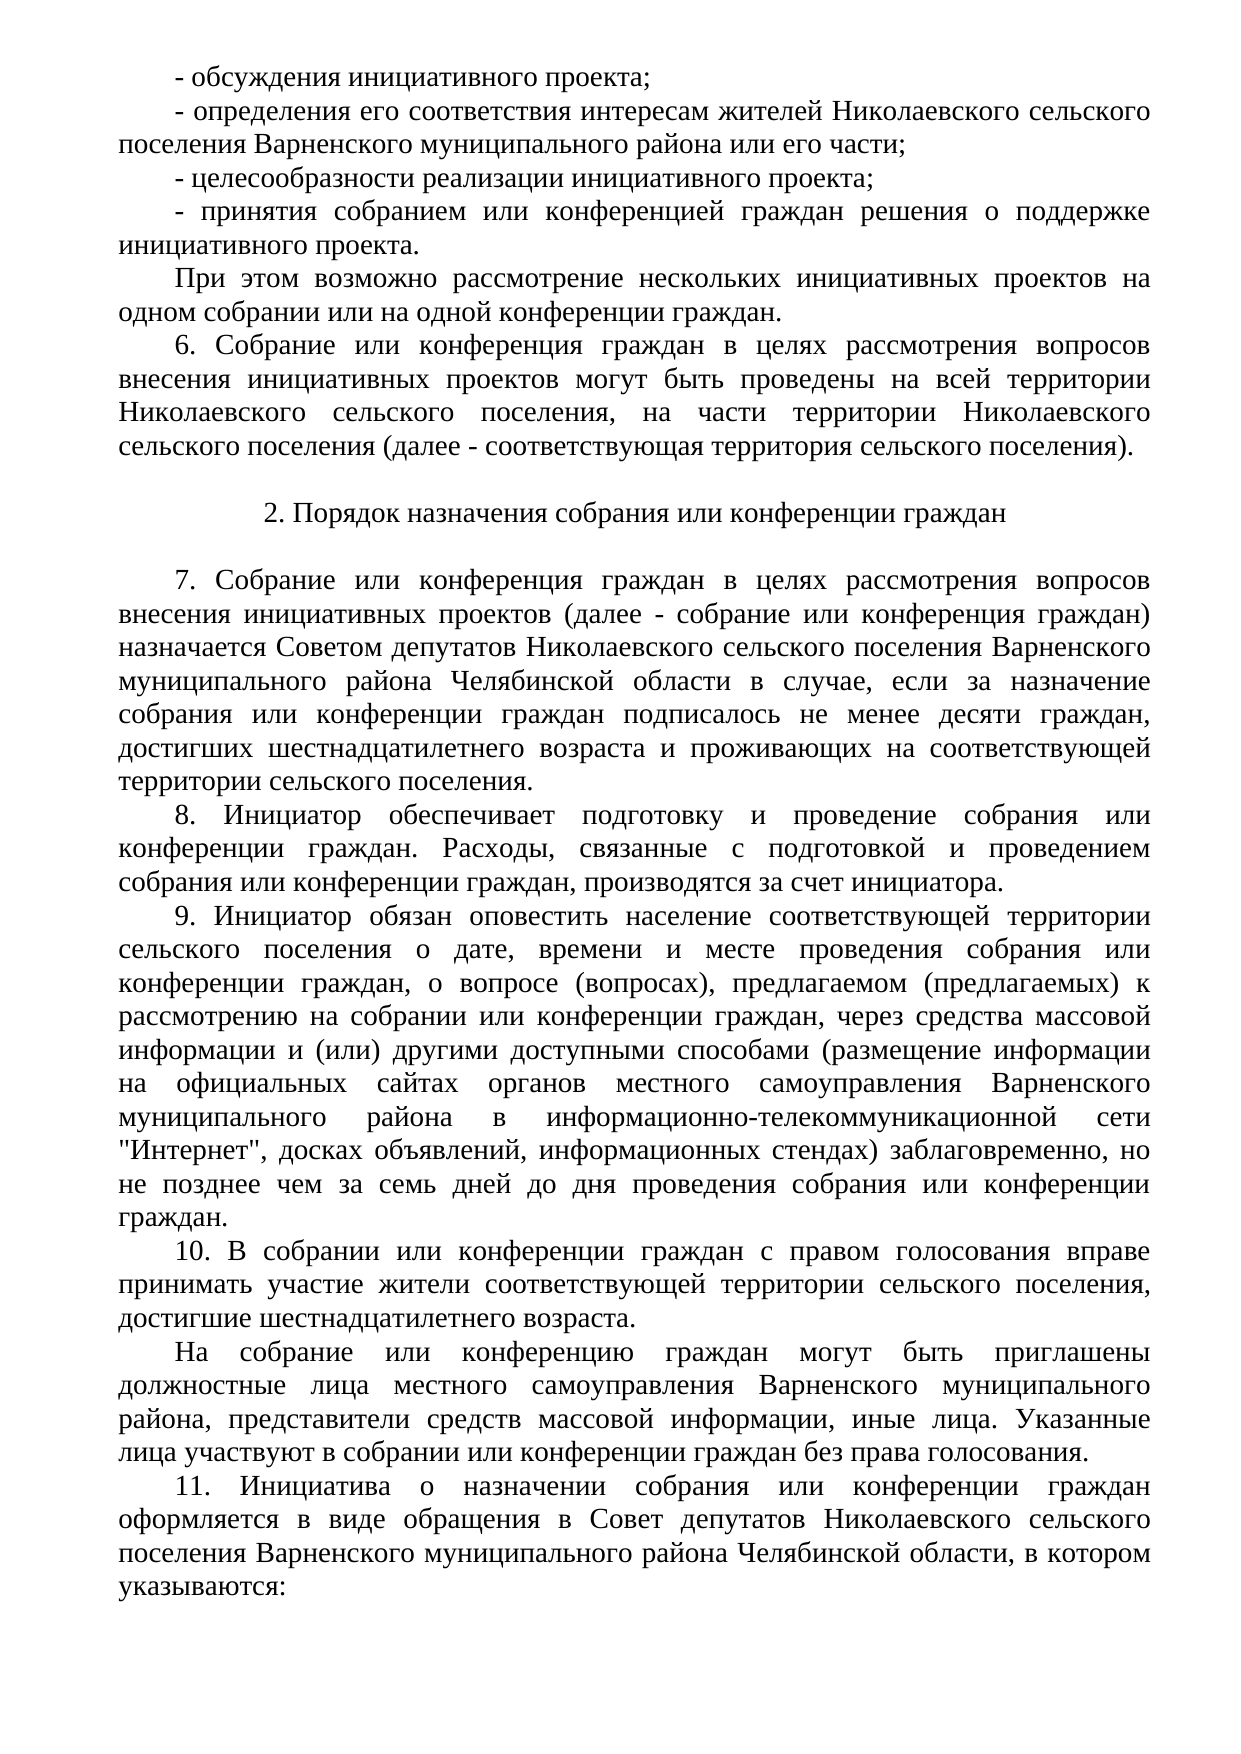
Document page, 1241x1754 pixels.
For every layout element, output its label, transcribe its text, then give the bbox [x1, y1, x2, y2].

title 2. Порядок назначения собрания или конференции граждан [118, 495, 1152, 529]
text 11. Инициатива о назначении собрания или конференции граждан оформляется в виде обращения в Совет депутатов Николаевского сельского поселения Варненского муниципального района Челябинской области, в котором указываются: [118, 1468, 1152, 1602]
text При этом возможно рассмотрение нескольких инициативных проектов на одном собрании или на одной конференции граждан. [118, 260, 1152, 327]
text На собрание или конференцию граждан могут быть приглашены должностные лица местного самоуправления Варненского муниципального района, представители средств массовой информации, иные лица. Указанные лица участвуют в собрании или конференции граждан без права голосования. [118, 1334, 1152, 1468]
text 7. Собрание или конференция граждан в целях рассмотрения вопросов внесения инициативных проектов (далее - собрание или конференция граждан) назначается Советом депутатов Николаевского сельского поселения Варненского муниципального района Челябинской области в случае, если за назначение собрания или конференции граждан подписалось не менее десяти граждан, достигших шестнадцатилетнего возраста и проживающих на соответствующей территории сельского поселения. [118, 562, 1152, 797]
text - принятия собранием или конференцией граждан решения о поддержке инициативного проекта. [118, 193, 1152, 260]
text 9. Инициатор обязан оповестить население соответствующей территории сельского поселения о дате, времени и месте проведения собрания или конференции граждан, о вопросе (вопросах), предлагаемом (предлагаемых) к рассмотрению на собрании или конференции граждан, через средства массовой информации и (или) другими доступными способами (размещение информации на официальных сайтах органов местного самоуправления Варненского муниципального района в информационно-телекоммуникационной сети "Интернет", досках объявлений, информационных стендах) заблаговременно, но не позднее чем за семь дней до дня проведения собрания или конференции граждан. [118, 898, 1152, 1233]
text - определения его соответствия интересам жителей Николаевского сельского поселения Варненского муниципального района или его части; [118, 93, 1152, 160]
text 8. Инициатор обеспечивает подготовку и проведение собрания или конференции граждан. Расходы, связанные с подготовкой и проведением собрания или конференции граждан, производятся за счет инициатора. [118, 797, 1152, 898]
text 10. В собрании или конференции граждан с правом голосования вправе принимать участие жители соответствующей территории сельского поселения, достигшие шестнадцатилетнего возраста. [118, 1233, 1152, 1334]
text - обсуждения инициативного проекта; [118, 59, 1152, 93]
text - целесообразности реализации инициативного проекта; [118, 160, 1152, 193]
text 6. Собрание или конференция граждан в целях рассмотрения вопросов внесения инициативных проектов могут быть проведены на всей территории Николаевского сельского поселения, на части территории Николаевского сельского поселения (далее - соответствующая территория сельского поселения). [118, 327, 1152, 462]
